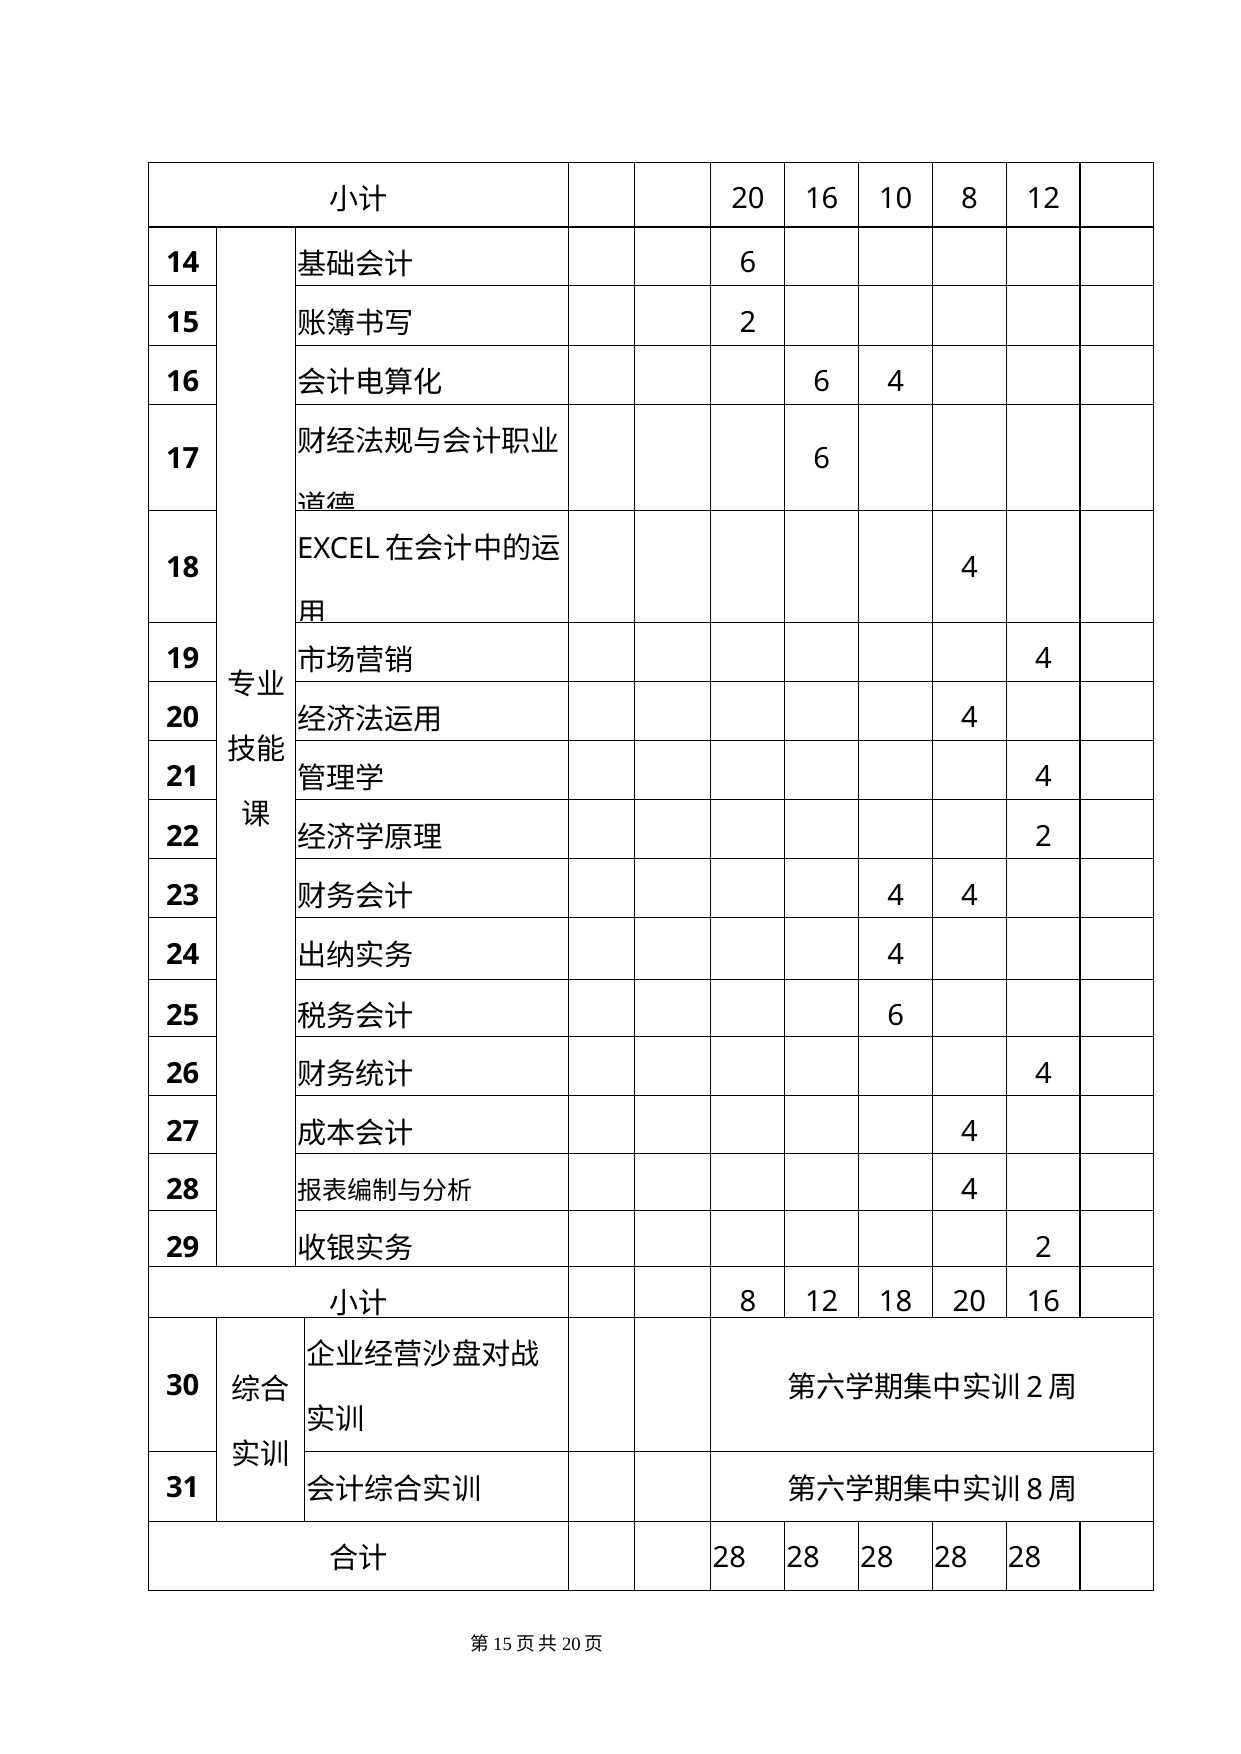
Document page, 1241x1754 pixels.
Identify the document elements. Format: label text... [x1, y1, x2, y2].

table_cell [933, 1037, 1006, 1095]
table_cell 16 [149, 346, 216, 403]
table_cell [785, 286, 858, 344]
table_cell 6 [785, 405, 858, 510]
table_cell 31 [149, 1452, 216, 1521]
table_cell 28 [933, 1522, 1006, 1590]
table_cell [711, 511, 784, 622]
table_cell 4 [1007, 1037, 1079, 1095]
table_cell 28 [149, 1154, 216, 1210]
table_cell [635, 800, 710, 858]
table_cell [569, 511, 634, 622]
table_cell [569, 228, 634, 285]
table_cell [859, 1096, 932, 1153]
table_cell [1081, 1522, 1153, 1590]
table_cell 28 [1007, 1522, 1079, 1590]
table_cell [711, 1096, 784, 1153]
table_cell [711, 682, 784, 740]
table_cell [569, 405, 634, 510]
table_cell [1007, 228, 1079, 285]
table_cell [635, 1522, 710, 1590]
table_cell 专业技能课 [217, 228, 295, 1266]
table_cell 合计 [149, 1522, 568, 1590]
table_cell [1081, 741, 1153, 799]
table_cell 账簿书写 [296, 286, 568, 344]
table_cell [859, 1037, 932, 1095]
table_cell [1081, 682, 1153, 740]
table_cell [1081, 800, 1153, 858]
table_cell [1007, 1096, 1079, 1153]
table_cell [569, 286, 634, 344]
table_cell 28 [711, 1522, 784, 1590]
table_cell [1081, 1096, 1153, 1153]
table_cell [569, 859, 634, 917]
table_cell 财务会计 [296, 859, 568, 917]
table_cell [1081, 405, 1153, 510]
table_cell [1007, 346, 1079, 403]
table_cell 4 [859, 859, 932, 917]
table_cell [859, 511, 932, 622]
table_cell 经济学原理 [296, 800, 568, 858]
table_cell [711, 623, 784, 681]
table_cell [569, 1452, 634, 1521]
table_cell 21 [149, 741, 216, 799]
table_cell [711, 1154, 784, 1210]
table_cell [635, 623, 710, 681]
table_cell [569, 163, 634, 226]
table_cell [569, 346, 634, 403]
table_cell [635, 682, 710, 740]
table_cell [785, 1096, 858, 1153]
table_cell EXCEL在会计中的运用 [296, 511, 568, 622]
table_cell 4 [933, 511, 1006, 622]
table_cell [933, 346, 1006, 403]
table_cell [785, 741, 858, 799]
table_cell [933, 918, 1006, 978]
table_cell [1081, 623, 1153, 681]
table_cell [635, 1267, 710, 1317]
table_cell [1007, 511, 1079, 622]
table_cell [635, 980, 710, 1036]
table_cell [635, 511, 710, 622]
table_cell 26 [149, 1037, 216, 1095]
table_cell [859, 623, 932, 681]
table_cell [933, 741, 1006, 799]
table_cell [569, 918, 634, 978]
table_cell 会计电算化 [296, 346, 568, 403]
table_cell 16 [1007, 1267, 1079, 1317]
table_cell [1081, 1211, 1153, 1266]
table_cell [1007, 1154, 1079, 1210]
table_cell [1081, 1037, 1153, 1095]
table_cell 23 [149, 859, 216, 917]
table_cell [711, 980, 784, 1036]
table_cell 2 [1007, 800, 1079, 858]
table_cell 20 [711, 163, 784, 226]
table_cell 6 [859, 980, 932, 1036]
table_cell [933, 623, 1006, 681]
table_cell 管理学 [296, 741, 568, 799]
table_cell [1081, 918, 1153, 978]
table_cell [1007, 859, 1079, 917]
table_cell [635, 405, 710, 510]
table_cell [711, 918, 784, 978]
table_cell [635, 918, 710, 978]
table_cell [785, 1037, 858, 1095]
table_cell [569, 800, 634, 858]
table_cell [711, 741, 784, 799]
table_cell [933, 980, 1006, 1036]
table_cell [859, 741, 932, 799]
table_cell 会计综合实训 [305, 1452, 568, 1521]
table_cell [785, 623, 858, 681]
table_cell 综合实训 [217, 1318, 304, 1521]
table_cell [569, 1154, 634, 1210]
table_cell 18 [149, 511, 216, 622]
table_cell 4 [1007, 623, 1079, 681]
table_cell 30 [149, 1318, 216, 1451]
table_cell 第六学期集中实训8周 [711, 1452, 1153, 1521]
table_cell [933, 228, 1006, 285]
table_cell [1081, 228, 1153, 285]
table_cell [635, 163, 710, 226]
table_cell 企业经营沙盘对战实训 [305, 1318, 568, 1451]
table_cell 10 [859, 163, 932, 226]
table_cell 小计 [149, 1267, 568, 1317]
table_cell [569, 682, 634, 740]
table_cell 18 [859, 1267, 932, 1317]
table_cell 4 [933, 682, 1006, 740]
table_cell [711, 800, 784, 858]
table_cell [1007, 980, 1079, 1036]
table_cell 2 [711, 286, 784, 344]
table_cell [635, 286, 710, 344]
table_cell 8 [711, 1267, 784, 1317]
table_cell 4 [859, 346, 932, 403]
table_cell [859, 228, 932, 285]
table_cell [635, 1211, 710, 1266]
table_cell [933, 800, 1006, 858]
table_cell [569, 741, 634, 799]
table_cell 28 [859, 1522, 932, 1590]
table_cell 15 [149, 286, 216, 344]
table_cell [635, 741, 710, 799]
table_cell [785, 859, 858, 917]
table_cell [859, 682, 932, 740]
table_cell [569, 1522, 634, 1590]
table_cell [1007, 405, 1079, 510]
table_cell [635, 1037, 710, 1095]
table_cell 第六学期集中实训2周 [711, 1318, 1153, 1451]
table_cell [785, 918, 858, 978]
table_cell [635, 1318, 710, 1451]
table_cell 小计 [149, 163, 568, 226]
table_cell 税务会计 [296, 980, 568, 1036]
table_cell 17 [149, 405, 216, 510]
table_cell 4 [1007, 741, 1079, 799]
table_cell 4 [859, 918, 932, 978]
table_cell [635, 228, 710, 285]
table_cell 28 [785, 1522, 858, 1590]
table_cell [933, 1211, 1006, 1266]
table_cell [635, 1154, 710, 1210]
table_cell [569, 1096, 634, 1153]
table_cell [569, 1211, 634, 1266]
table_cell [933, 286, 1006, 344]
table_cell [1081, 859, 1153, 917]
table_cell [635, 859, 710, 917]
table_cell 8 [933, 163, 1006, 226]
table_cell [933, 405, 1006, 510]
table_cell [859, 1211, 932, 1266]
table_cell 29 [149, 1211, 216, 1266]
table_cell [1081, 511, 1153, 622]
table_cell [635, 346, 710, 403]
table_cell [1081, 346, 1153, 403]
table_cell [785, 682, 858, 740]
table_cell 12 [1007, 163, 1079, 226]
table_cell [785, 228, 858, 285]
table_cell [711, 1211, 784, 1266]
table_cell 12 [785, 1267, 858, 1317]
table_cell [711, 859, 784, 917]
table_cell [785, 980, 858, 1036]
table_cell [1081, 163, 1153, 226]
table_cell [1007, 918, 1079, 978]
table_cell [859, 800, 932, 858]
table_cell [635, 1096, 710, 1153]
table_cell 16 [785, 163, 858, 226]
table_cell [859, 405, 932, 510]
table_cell 27 [149, 1096, 216, 1153]
table_cell 6 [711, 228, 784, 285]
table_cell 成本会计 [296, 1096, 568, 1153]
table_cell [711, 346, 784, 403]
table_cell [1081, 1267, 1153, 1317]
table_cell [569, 1318, 634, 1451]
table_cell [1007, 682, 1079, 740]
table_cell [785, 800, 858, 858]
table_cell 出纳实务 [296, 918, 568, 978]
table_cell [1081, 1154, 1153, 1210]
table_cell 4 [933, 1154, 1006, 1210]
table_cell [785, 1154, 858, 1210]
table_cell 4 [933, 859, 1006, 917]
table_cell 22 [149, 800, 216, 858]
table_cell 收银实务 [296, 1211, 568, 1266]
table_cell [785, 1211, 858, 1266]
table_cell [1081, 286, 1153, 344]
table_cell 财务统计 [296, 1037, 568, 1095]
table_cell [1007, 286, 1079, 344]
table_cell 财经法规与会计职业道德 [296, 405, 568, 510]
table_cell 报表编制与分析 [296, 1154, 568, 1210]
table_cell [859, 1154, 932, 1210]
table_cell 24 [149, 918, 216, 978]
table_cell 19 [149, 623, 216, 681]
table_cell [569, 1037, 634, 1095]
table_cell [711, 405, 784, 510]
table_cell [711, 1037, 784, 1095]
table_cell [635, 1452, 710, 1521]
table_cell [1081, 980, 1153, 1036]
table_cell 20 [149, 682, 216, 740]
table_cell 2 [1007, 1211, 1079, 1266]
table_cell 14 [149, 228, 216, 285]
table_cell 4 [933, 1096, 1006, 1153]
table_cell 20 [933, 1267, 1006, 1317]
table_cell [569, 980, 634, 1036]
table_cell [785, 511, 858, 622]
table_cell [569, 1267, 634, 1317]
table_cell 市场营销 [296, 623, 568, 681]
table_cell 经济法运用 [296, 682, 568, 740]
table_cell 6 [785, 346, 858, 403]
table_cell [569, 623, 634, 681]
table_cell 基础会计 [296, 228, 568, 285]
table_cell [859, 286, 932, 344]
table_cell 25 [149, 980, 216, 1036]
